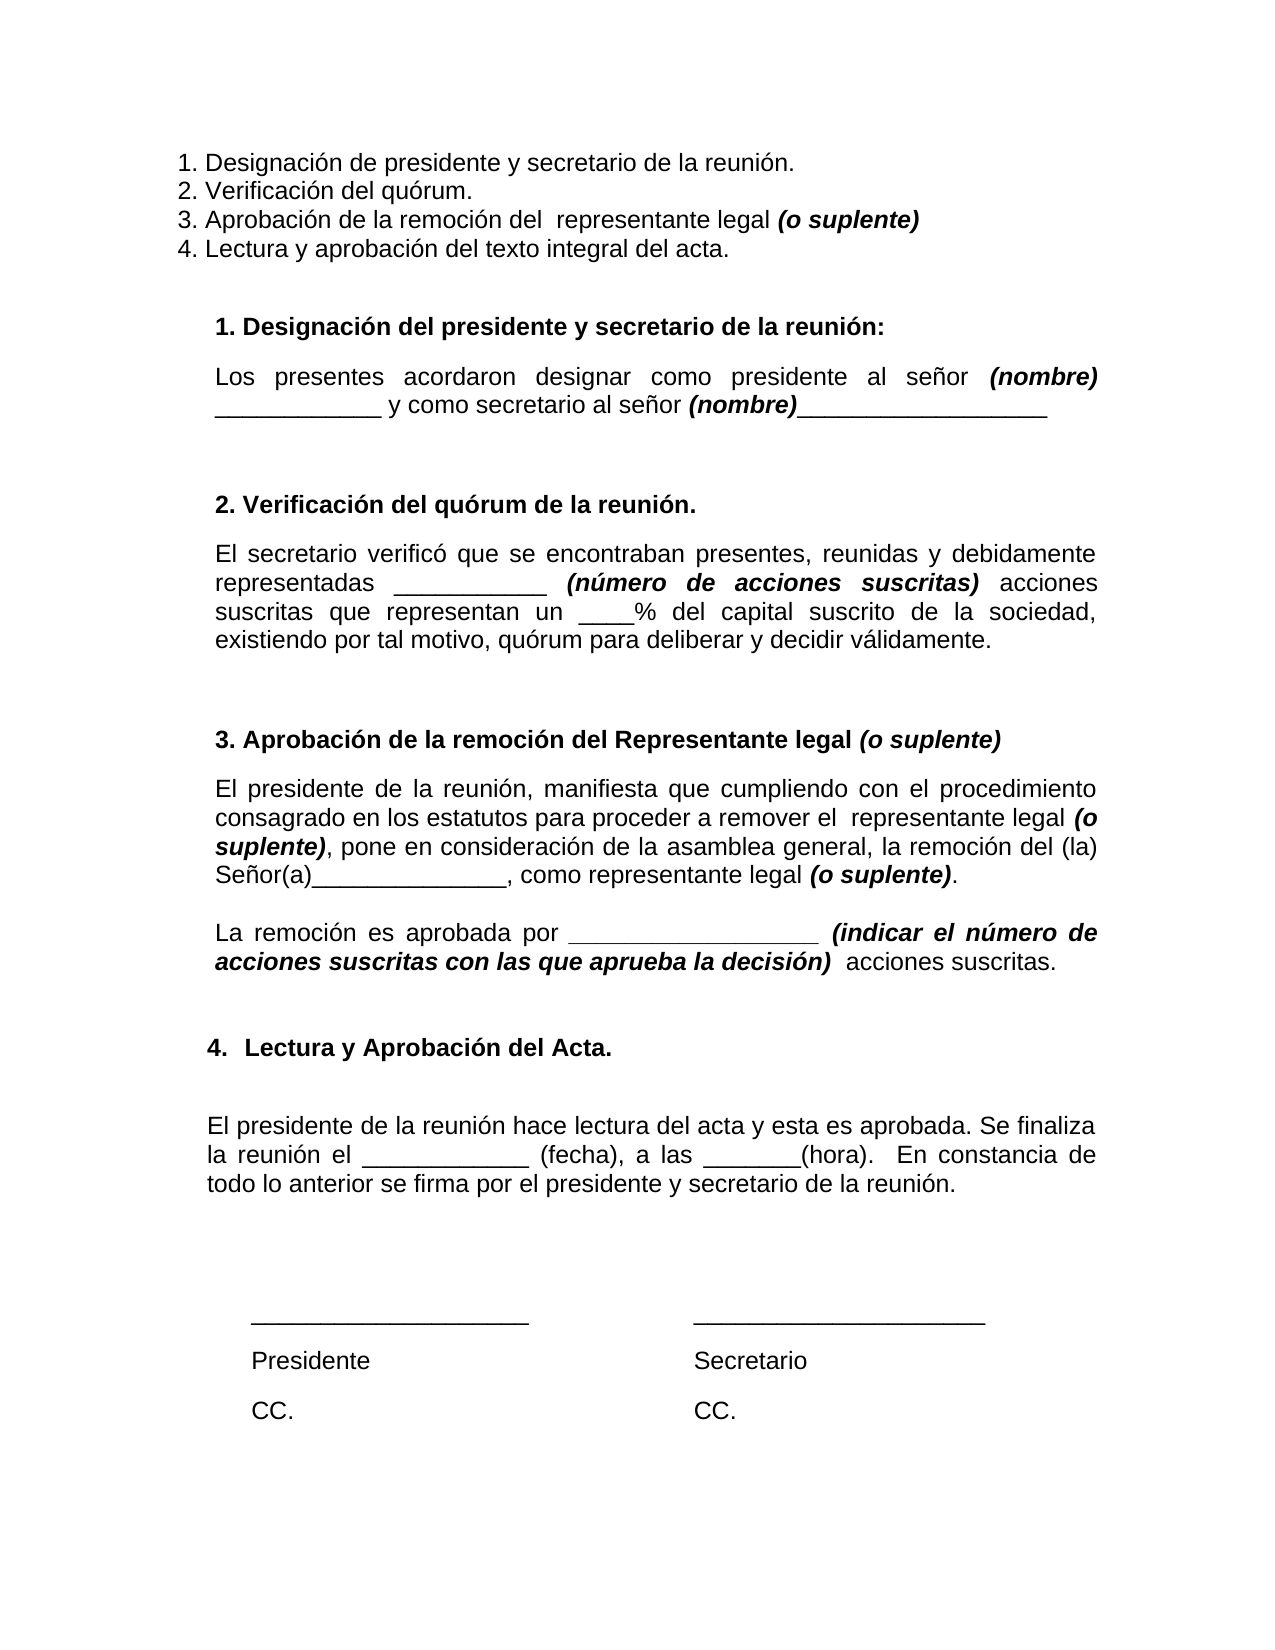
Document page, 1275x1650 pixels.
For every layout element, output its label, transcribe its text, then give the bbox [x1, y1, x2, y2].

text 3. Aprobación de la remoción del Representante legal (o suplente) [215, 725, 1098, 753]
text CC. CC. [177, 1396, 1098, 1425]
text 1. Designación del presidente y secretario de la reunión: [215, 312, 1098, 341]
text La remoción es aprobada por __________________ (indicar el número de acciones suscritas con las que aprueba la decisión) acciones suscritas. [215, 918, 1098, 976]
text 2. Verificación del quórum de la reunión. [215, 490, 1098, 518]
text Los presentes acordaron designar como presidente al señor (nombre) ____________ y como secretario al señor (nombre)__________________ [215, 362, 1098, 419]
text Presidente Secretario [177, 1346, 1098, 1375]
text 4. Lectura y aprobación del texto integral del acta. [177, 234, 1098, 263]
text ____________________ _____________________ [177, 1297, 1098, 1326]
text El presidente de la reunión, manifiesta que cumpliendo con el procedimiento consagrado en los estatutos para proceder a remover el representante legal (o suplente), pone en consideración de la asamblea general, la remoción del (la) Señor(a)______________, como representante legal (o suplente). [215, 774, 1098, 889]
text 1. Designación de presidente y secretario de la reunión. [177, 148, 1098, 176]
text 2. Verificación del quórum. [177, 176, 1098, 205]
text 3. Aprobación de la remoción del representante legal (o suplente) [177, 205, 1098, 234]
text El secretario verificó que se encontraban presentes, reunidas y debidamente representadas ___________ (número de acciones suscritas) acciones suscritas que representan un ____% del capital suscrito de la sociedad, existiendo por tal motivo, quórum para deliberar y decidir válidamente. [215, 539, 1098, 654]
text El presidente de la reunión hace lectura del acta y esta es aprobada. Se finaliza la reunión el ____________ (fecha), a las _______(hora). En constancia de todo lo anterior se firma por el presidente y secretario de la reunión. [207, 1111, 1098, 1198]
list Lectura y Aprobación del Acta. [207, 1033, 1098, 1062]
